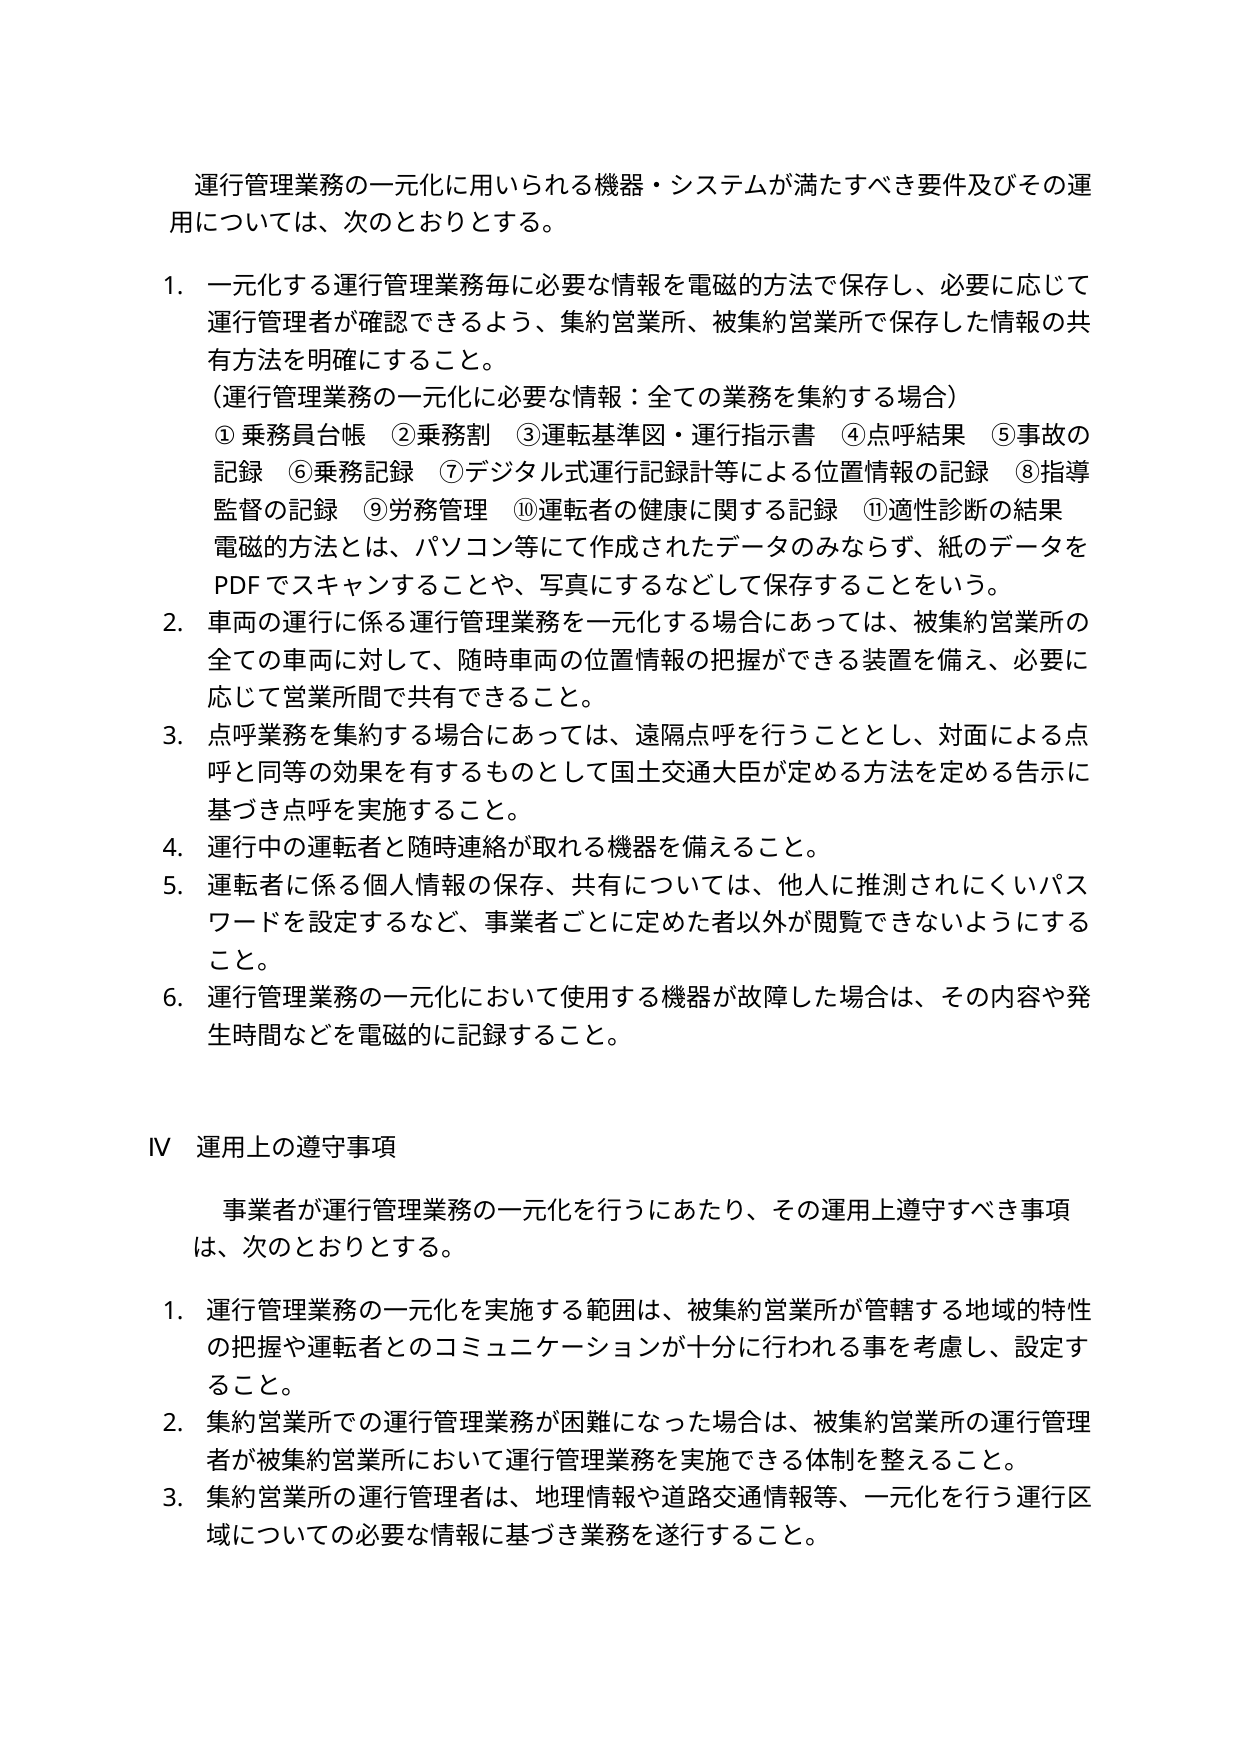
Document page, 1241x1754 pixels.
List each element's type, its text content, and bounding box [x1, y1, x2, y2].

text 運行管理業務の一元化に用いられる機器・システムが満たすべき要件及びその運用については、次のとおりとする。 [169, 164, 1092, 239]
list 車両の運行に係る運行管理業務を一元化する場合にあっては、被集約営業所の全ての車両に対して、随時車両の位置情報の把握ができる装置を備え、必要に応じて営業所間で共有できること。 [162, 602, 1092, 714]
list 運行管理業務の一元化において使用する機器が故障した場合は、その内容や発生時間などを電磁的に記録すること。 [162, 977, 1092, 1052]
list 運転者に係る個人情報の保存、共有については、他人に推測されにくいパスワードを設定するなど、事業者ごとに定めた者以外が閲覧できないようにすること。 [162, 864, 1092, 977]
list 一元化する運行管理業務毎に必要な情報を電磁的方法で保存し、必要に応じて運行管理者が確認できるよう、集約営業所、被集約営業所で保存した情報の共有方法を明確にすること。 [162, 264, 1092, 377]
list 集約営業所の運行管理者は、地理情報や道路交通情報等、一元化を行う運行区域についての必要な情報に基づき業務を遂行すること。 [162, 1477, 1092, 1552]
list 集約営業所での運行管理業務が困難になった場合は、被集約営業所の運行管理者が被集約営業所において運行管理業務を実施できる体制を整えること。 [162, 1402, 1092, 1477]
text 事業者が運行管理業務の一元化を行うにあたり、その運用上遵守すべき事項は、次のとおりとする。 [148, 1189, 1092, 1264]
text Ⅳ 運用上の遵守事項 [148, 1127, 1092, 1164]
list 運行中の運転者と随時連絡が取れる機器を備えること。 [162, 827, 1092, 864]
list 点呼業務を集約する場合にあっては、遠隔点呼を行うこととし、対面による点呼と同等の効果を有するものとして国土交通大臣が定める方法を定める告示に基づき点呼を実施すること。 [162, 714, 1092, 827]
list 運行管理業務の一元化を実施する範囲は、被集約営業所が管轄する地域的特性の把握や運転者とのコミュニケーションが十分に行われる事を考慮し、設定すること。 [162, 1289, 1092, 1402]
text （運行管理業務の一元化に必要な情報：全ての業務を集約する場合） [173, 377, 1092, 414]
text 電磁的方法とは、パソコン等にて作成されたデータのみならず、紙のデータをPDFでスキャンすることや、写真にするなどして保存することをいう。 [213, 527, 1092, 602]
text ①乗務員台帳 ②乗務割 ③運転基準図・運行指示書 ④点呼結果 ⑤事故の記録 ⑥乗務記録 ⑦デジタル式運行記録計等による位置情報の記録 ⑧指導監督の記録 ⑨労務管理 ➉運転者の健康に関する記録 ⑪適性診断の結果 [213, 414, 1092, 527]
